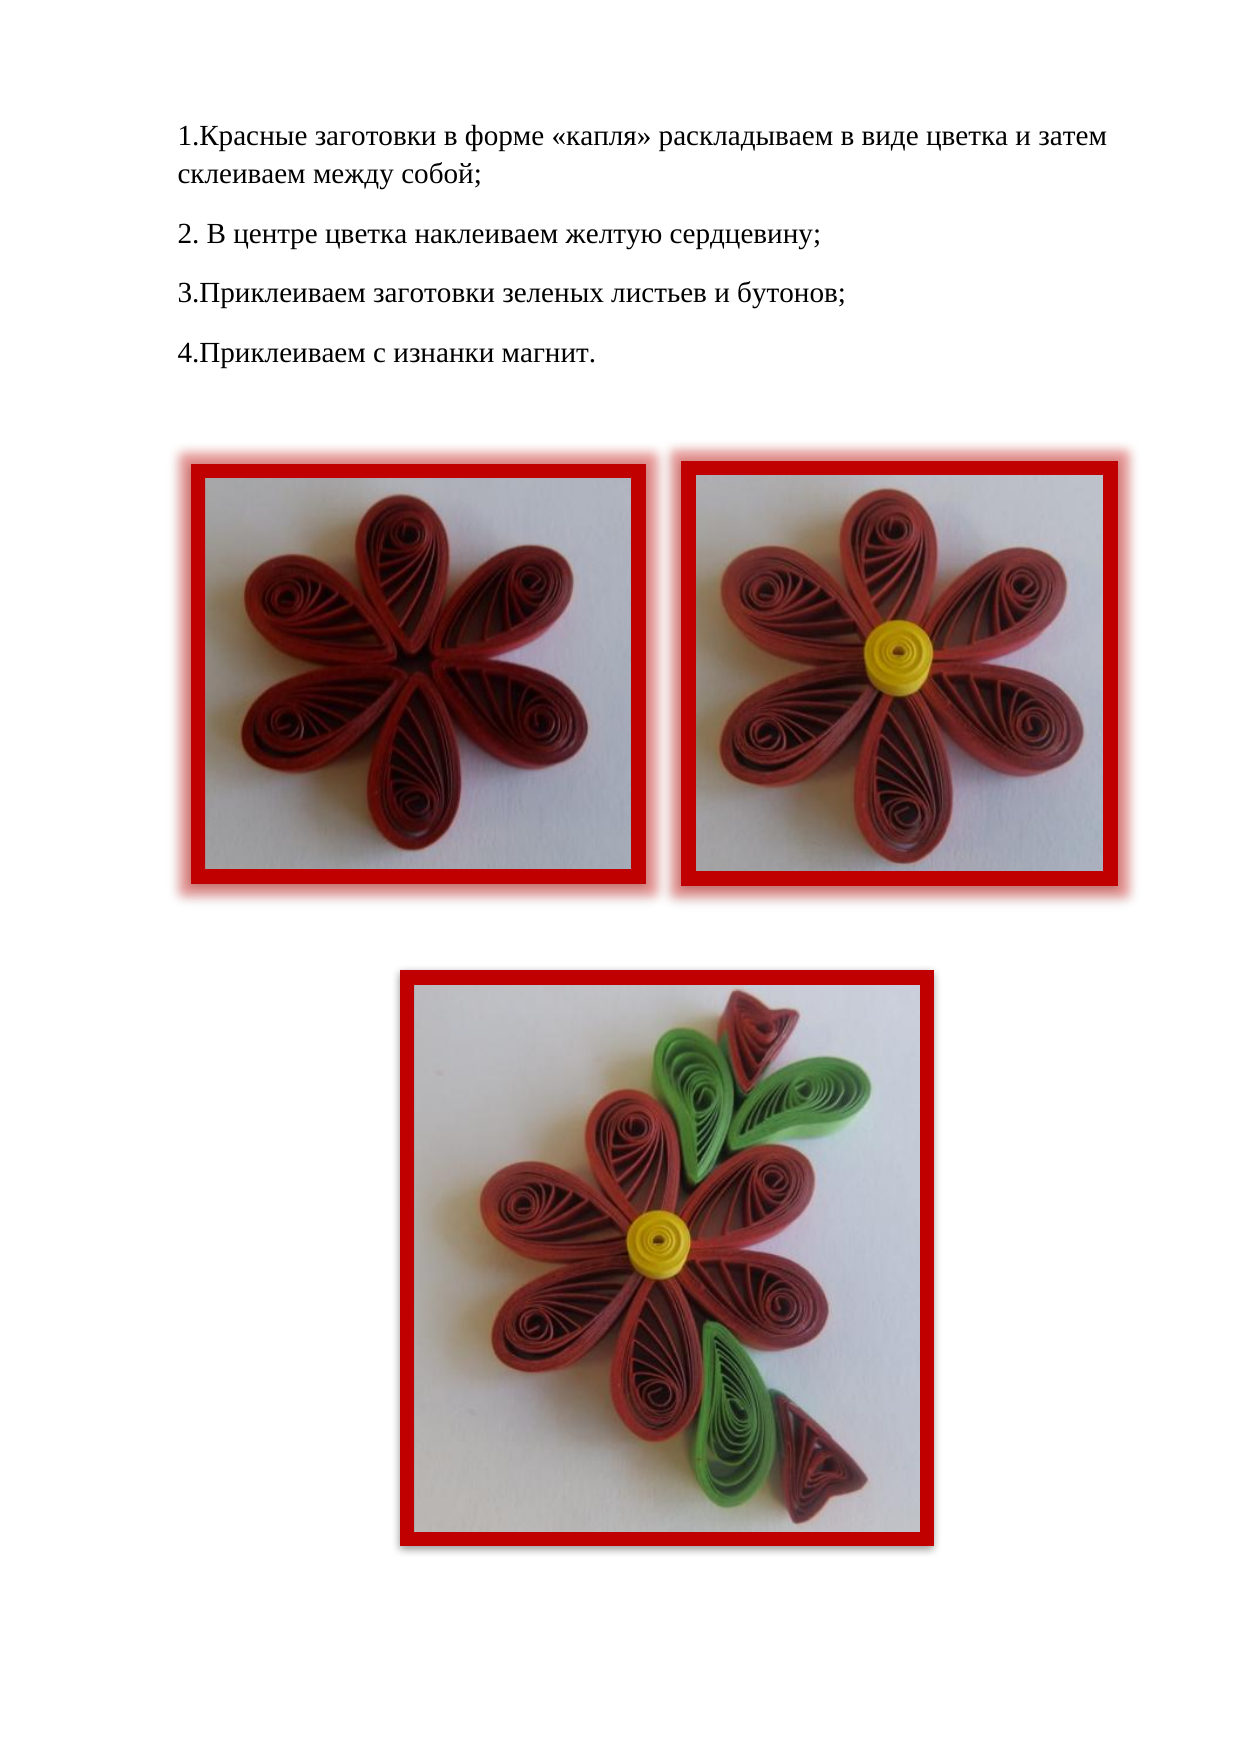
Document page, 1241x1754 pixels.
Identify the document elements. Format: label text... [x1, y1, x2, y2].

text 3.Приклеиваем заготовки зеленых листьев и бутонов; [177, 275, 1152, 309]
text 1.Красные заготовки в форме «капля» раскладываем в виде цветка и затем склеиваем между собой; [177, 118, 1152, 190]
text 2. В центре цветка наклеиваем желтую сердцевину; [177, 216, 1152, 249]
text 4.Приклеиваем с изнанки магнит. [177, 335, 1152, 368]
picture [414, 985, 920, 1532]
picture [205, 478, 631, 869]
picture [696, 475, 1103, 871]
